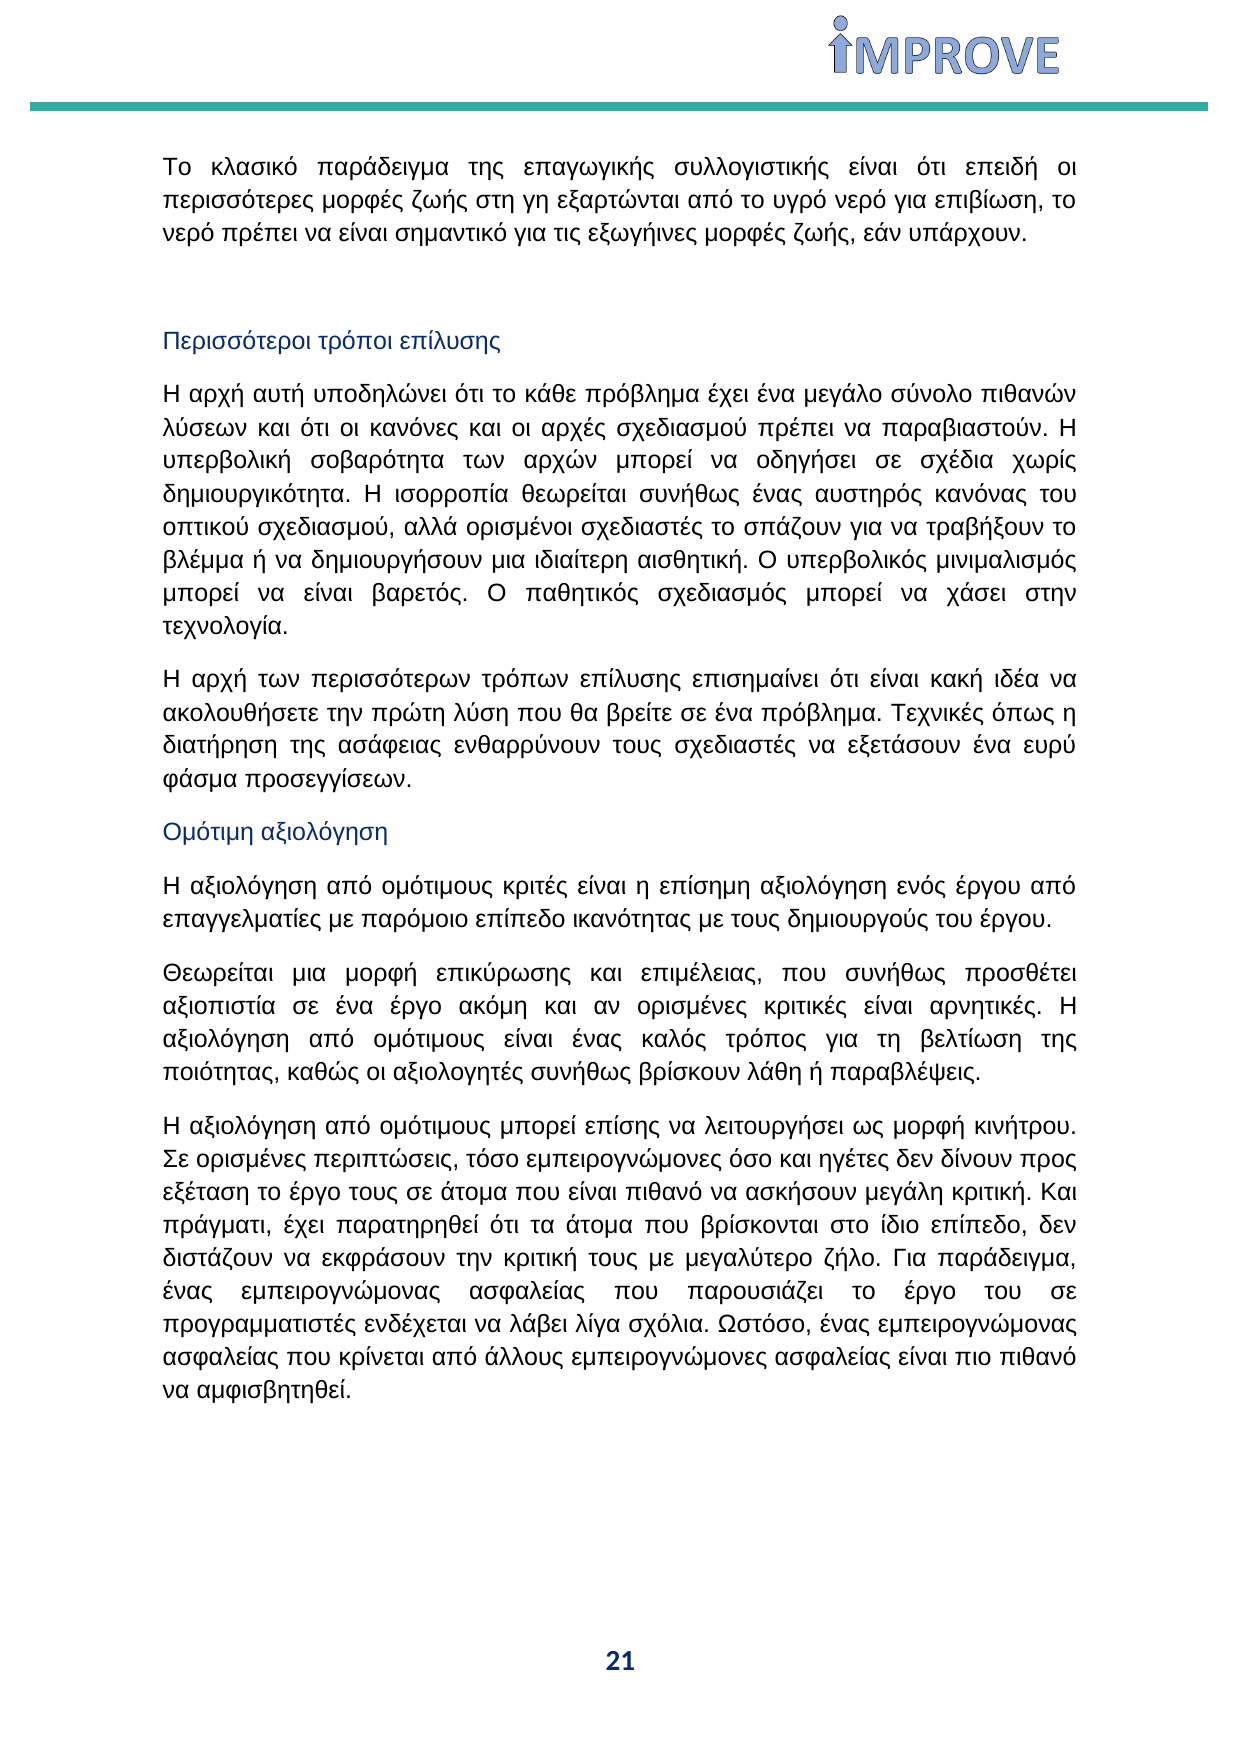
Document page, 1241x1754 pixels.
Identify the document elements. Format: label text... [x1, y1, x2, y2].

text Η αρχή των περισσότερων τρόπων επίλυσης επισημαίνει ότι είναι κακή ιδέα να ακολουθήσετε την πρώτη λύση που θα βρείτε σε ένα πρόβλημα. Τεχνικές όπως η διατήρηση της ασάφειας ενθαρρύνουν τους σχεδιαστές να εξετάσουν ένα ευρύ φάσμα προσεγγίσεων. [162, 664, 1078, 792]
picture [818, 3, 1073, 89]
text Ομότιμη αξιολόγηση [162, 817, 1078, 846]
text Το κλασικό παράδειγμα της επαγωγικής συλλογιστικής είναι ότι επειδή οι περισσότερες μορφές ζωής στη γη εξαρτώνται από το υγρό νερό για επιβίωση, το νερό πρέπει να είναι σημαντικό για τις εξωγήινες μορφές ζωής, εάν υπάρχουν. [162, 152, 1078, 247]
text Θεωρείται μια μορφή επικύρωσης και επιμέλειας, που συνήθως προσθέτει αξιοπιστία σε ένα έργο ακόμη και αν ορισμένες κριτικές είναι αρνητικές. Η αξιολόγηση από ομότιμους είναι ένας καλός τρόπος για τη βελτίωση της ποιότητας, καθώς οι αξιολογητές συνήθως βρίσκουν λάθη ή παραβλέψεις. [162, 958, 1078, 1086]
text Η αξιολόγηση από ομότιμους μπορεί επίσης να λειτουργήσει ως μορφή κινήτρου. Σε ορισμένες περιπτώσεις, τόσο εμπειρογνώμονες όσο και ηγέτες δεν δίνουν προς εξέταση το έργο τους σε άτομα που είναι πιθανό να ασκήσουν μεγάλη κριτική. Και πράγματι, έχει παρατηρηθεί ότι τα άτομα που βρίσκονται στο ίδιο επίπεδο, δεν διστάζουν να εκφράσουν την κριτική τους με μεγαλύτερο ζήλο. Για παράδειγμα, ένας εμπειρογνώμονας ασφαλείας που παρουσιάζει το έργο του σε προγραμματιστές ενδέχεται να λάβει λίγα σχόλια. Ωστόσο, ένας εμπειρογνώμονας ασφαλείας που κρίνεται από άλλους εμπειρογνώμονες ασφαλείας είναι πιο πιθανό να αμφισβητηθεί. [162, 1111, 1078, 1404]
text Η αξιολόγηση από ομότιμους κριτές είναι η επίσημη αξιολόγηση ενός έργου από επαγγελματίες με παρόμοιο επίπεδο ικανότητας με τους δημιουργούς του έργου. [162, 871, 1078, 933]
text Η αρχή αυτή υποδηλώνει ότι το κάθε πρόβλημα έχει ένα μεγάλο σύνολο πιθανών λύσεων και ότι οι κανόνες και οι αρχές σχεδιασμού πρέπει να παραβιαστούν. Η υπερβολική σοβαρότητα των αρχών μπορεί να οδηγήσει σε σχέδια χωρίς δημιουργικότητα. Η ισορροπία θεωρείται συνήθως ένας αυστηρός κανόνας του οπτικού σχεδιασμού, αλλά ορισμένοι σχεδιαστές το σπάζουν για να τραβήξουν το βλέμμα ή να δημιουργήσουν μια ιδιαίτερη αισθητική. Ο υπερβολικός μινιμαλισμός μπορεί να είναι βαρετός. Ο παθητικός σχεδιασμός μπορεί να χάσει στην τεχνολογία. [162, 379, 1078, 639]
text Περισσότεροι τρόποι επίλυσης [162, 326, 1078, 354]
